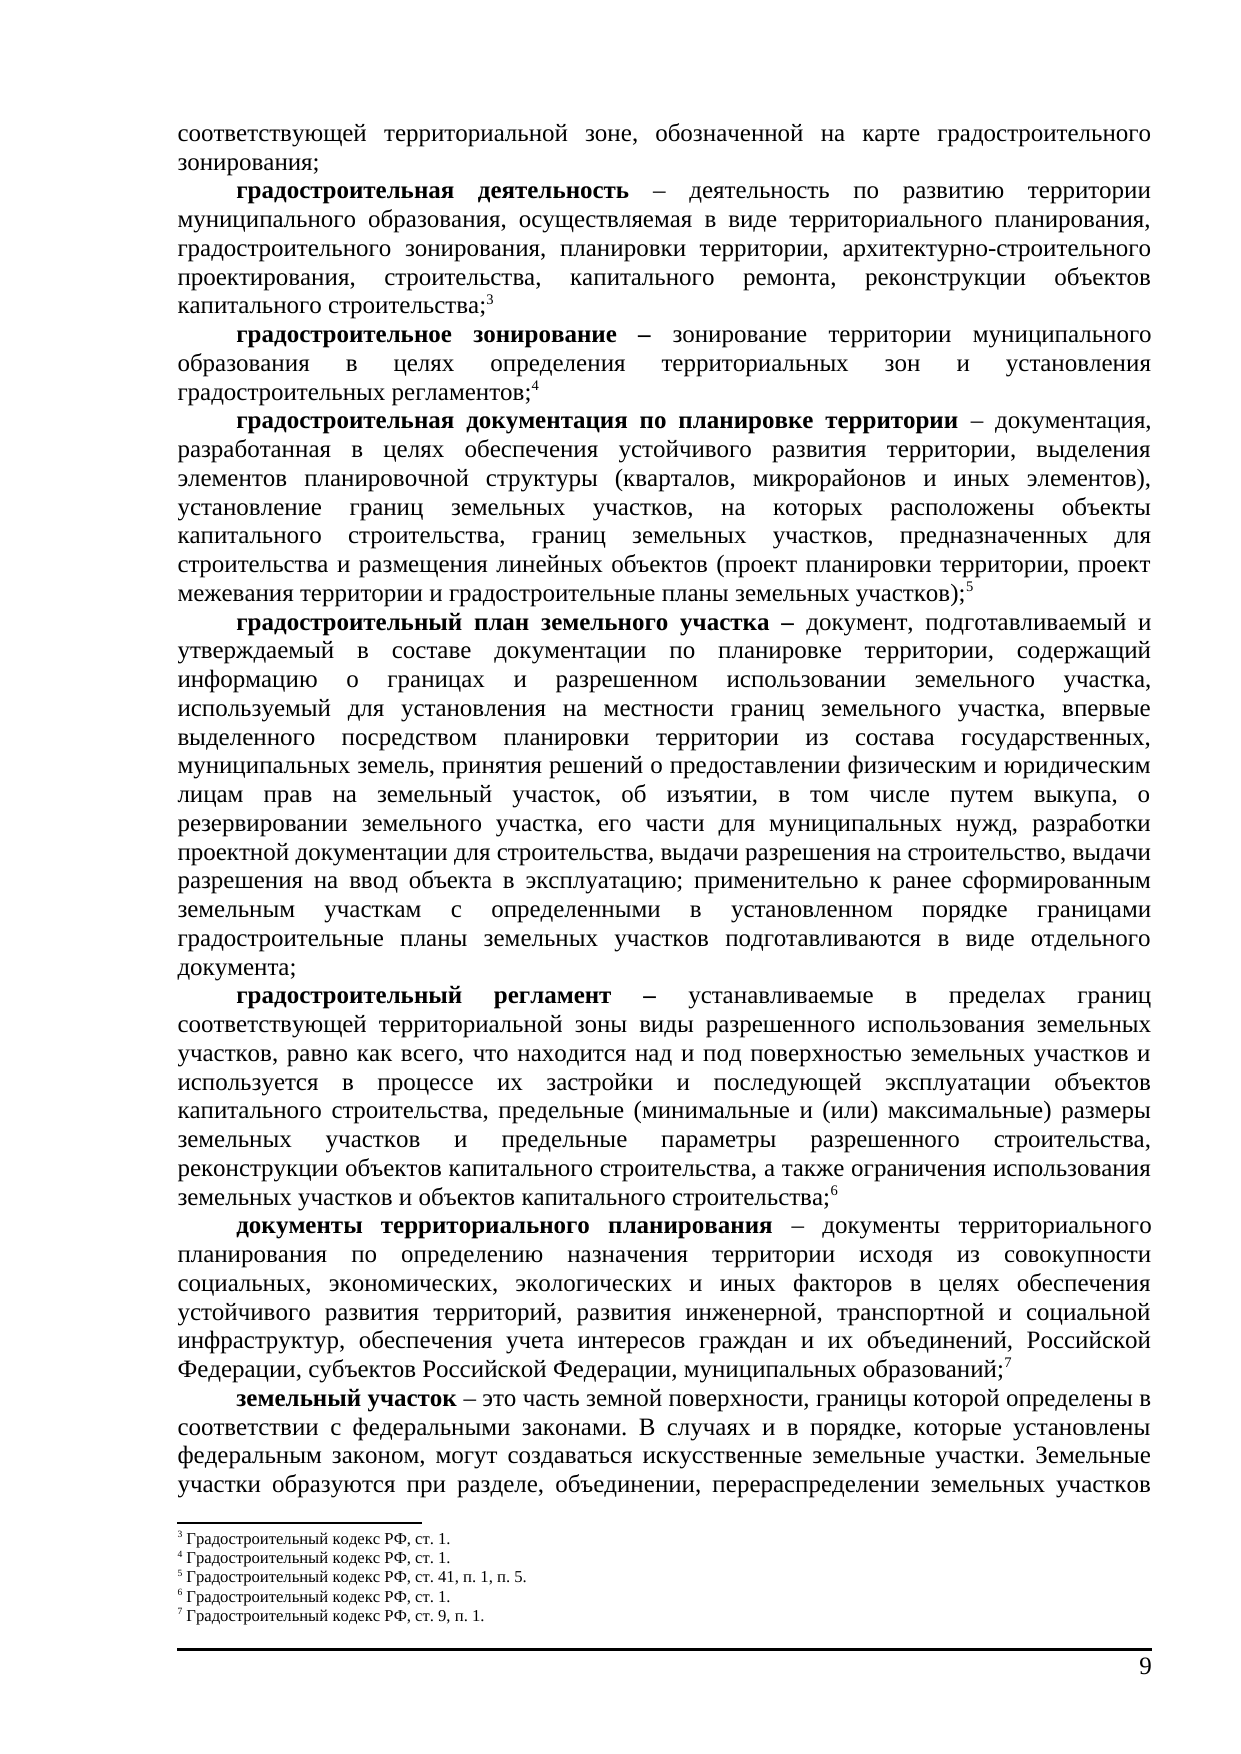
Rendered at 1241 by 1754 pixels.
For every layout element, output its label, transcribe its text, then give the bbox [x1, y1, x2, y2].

text документы территориального планирования – документы территориального планирования по определению назначения территории исходя из совокупности социальных, экономических, экологических и иных факторов в целях обеспечения устойчивого развития территорий, развития инженерной, транспортной и социальной инфраструктур, обеспечения учета интересов граждан и их объединений, Российской Федерации, субъектов Российской Федерации, муниципальных образований; [177, 1211, 1152, 1383]
text градостроительная деятельность – деятельность по развитию территории муниципального образования, осуществляемая в виде территориального планирования, градостроительного зонирования, планировки территории, архитектурно-строительного проектирования, строительства, капитального ремонта, реконструкции объектов капитального строительства; [177, 176, 1152, 319]
text градостроительный план земельного участка – документ, подготавливаемый и утверждаемый в составе документации по планировке территории, содержащий информацию о границах и разрешенном использовании земельного участка, используемый для установления на местности границ земельного участка, впервые выделенного посредством планировки территории из состава государственных, муниципальных земель, принятия решений о предоставлении физическим и юридическим лицам прав на земельный участок, об изъятии, в том числе путем выкупа, о резервировании земельного участка, его части для муниципальных нужд, разработки проектной документации для строительства, выдачи разрешения на строительство, выдачи разрешения на ввод объекта в эксплуатацию; применительно к ранее сформированным земельным участкам с определенными в установленном порядке границами градостроительные планы земельных участков подготавливаются в виде отдельного документа; [177, 607, 1152, 981]
text градостроительное зонирование – зонирование территории муниципального образования в целях определения территориальных зон и установления градостроительных регламентов; [177, 319, 1152, 406]
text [177, 1383, 1152, 1498]
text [177, 118, 1152, 176]
text градостроительная документация по планировке территории – документация, разработанная в целях обеспечения устойчивого развития территории, выделения элементов планировочной структуры (кварталов, микрорайонов и иных элементов), установление границ земельных участков, на которых расположены объекты капитального строительства, границ земельных участков, предназначенных для строительства и размещения линейных объектов (проект планировки территории, проект межевания территории и градостроительные планы земельных участков); [177, 406, 1152, 607]
text градостроительный регламент – устанавливаемые в пределах границ соответствующей территориальной зоны виды разрешенного использования земельных участков, равно как всего, что находится над и под поверхностью земельных участков и используется в процессе их застройки и последующей эксплуатации объектов капитального строительства, предельные (минимальные и (или) максимальные) размеры земельных участков и предельные параметры разрешенного строительства, реконструкции объектов капитального строительства, а также ограничения использования земельных участков и объектов капитального строительства; [177, 981, 1152, 1211]
